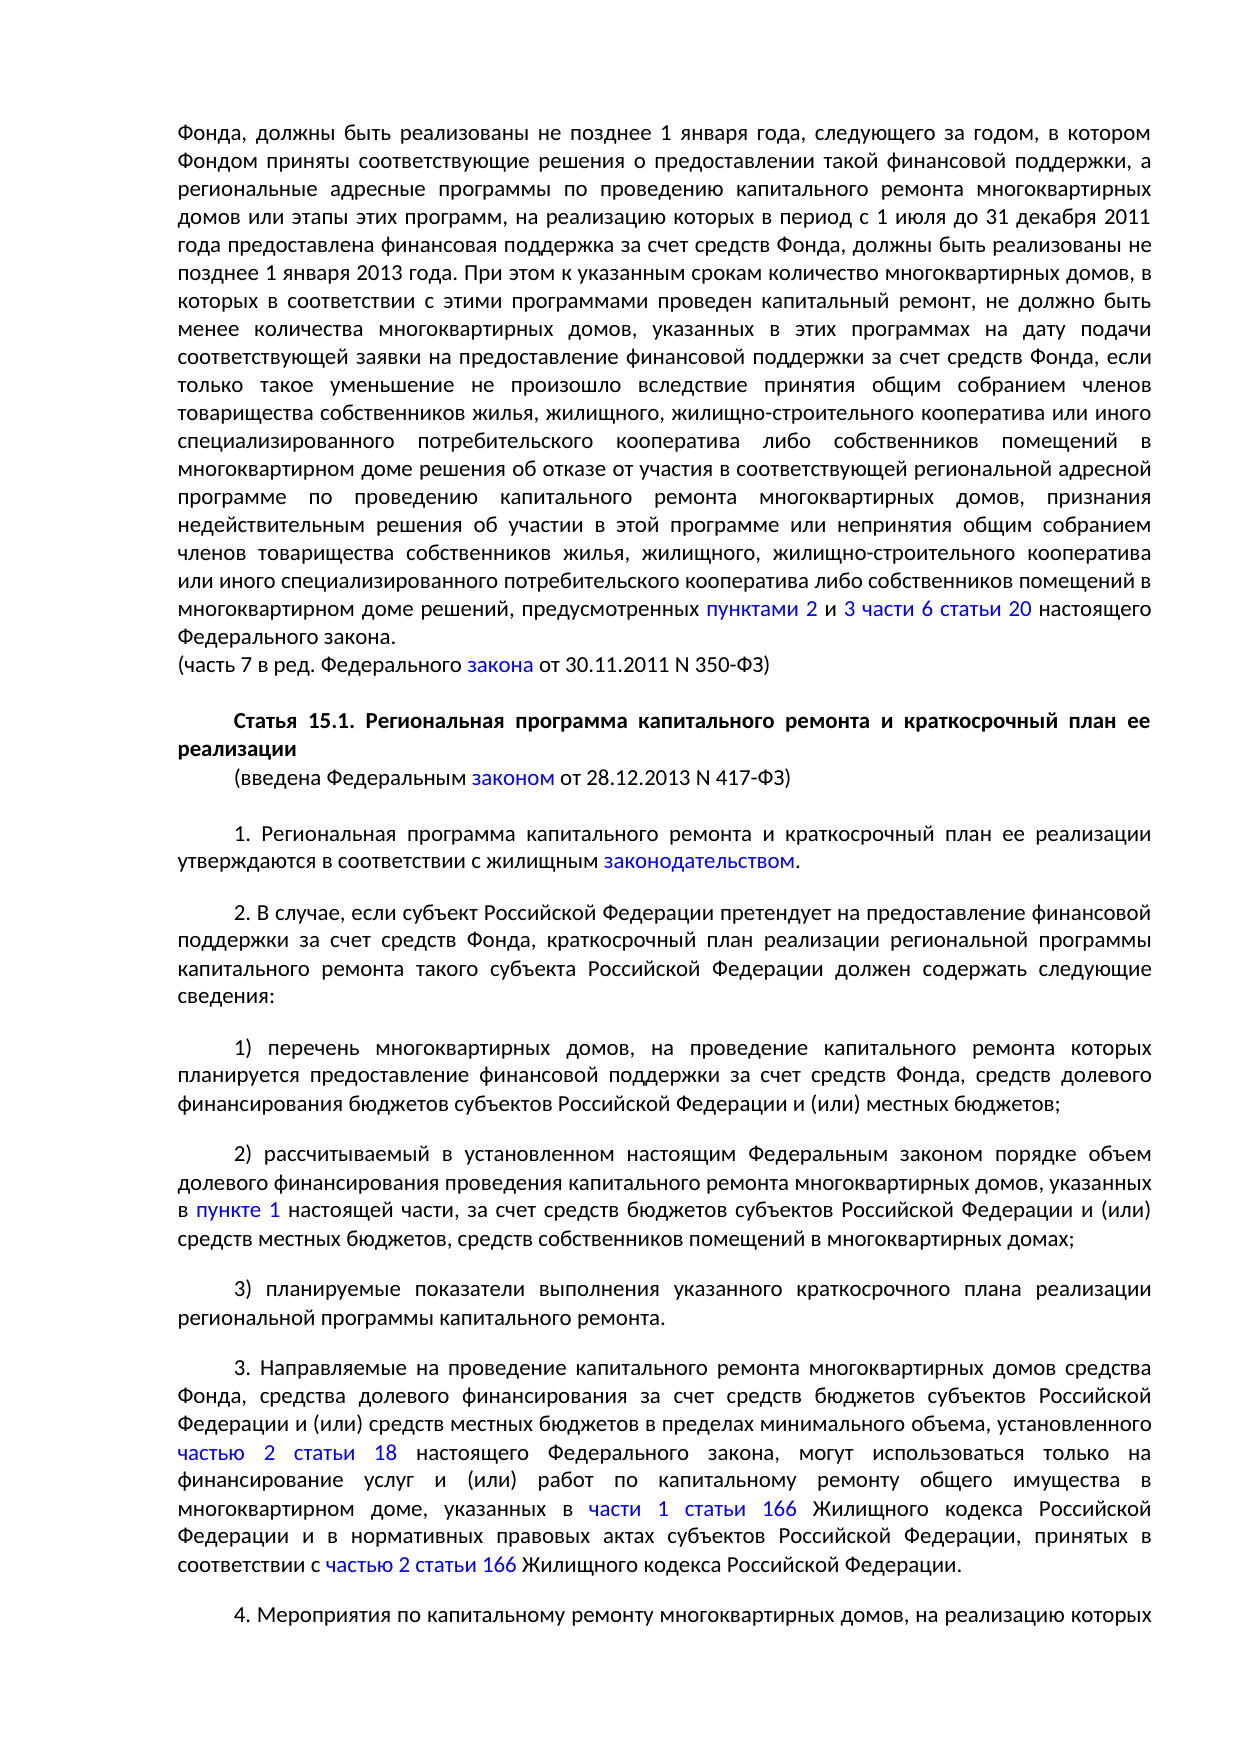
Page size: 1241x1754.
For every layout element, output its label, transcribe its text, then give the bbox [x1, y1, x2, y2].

title Статья 15.1. Региональная программа капитального ремонта и краткосрочный план ее реализации [177, 707, 1152, 763]
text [177, 118, 1152, 651]
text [177, 1601, 1152, 1629]
text 2) рассчитываемый в установленном настоящим Федеральным законом порядке объем долевого финансирования проведения капитального ремонта многоквартирных домов, указанных в пункте 1 настоящей части, за счет средств бюджетов субъектов Российской Федерации и (или) средств местных бюджетов, средств собственников помещений в многоквартирных домах; [177, 1139, 1152, 1252]
text (часть 7 в ред. Федерального закона от 30.11.2011 N 350-ФЗ) [177, 651, 1152, 678]
text 3. Направляемые на проведение капитального ремонта многоквартирных домов средства Фонда, средства долевого финансирования за счет средств бюджетов субъектов Российской Федерации и (или) средств местных бюджетов в пределах минимального объема, установленного частью 2 статьи 18 настоящего Федерального закона, могут использоваться только на финансирование услуг и (или) работ по капитальному ремонту общего имущества в многоквартирном доме, указанных в части 1 статьи 166 Жилищного кодекса Российской Федерации и в нормативных правовых актах субъектов Российской Федерации, принятых в соответствии с частью 2 статьи 166 Жилищного кодекса Российской Федерации. [177, 1353, 1152, 1578]
text 1. Региональная программа капитального ремонта и краткосрочный план ее реализации утверждаются в соответствии с жилищным законодательством. [177, 819, 1152, 875]
text 2. В случае, если субъект Российской Федерации претендует на предоставление финансовой поддержки за счет средств Фонда, краткосрочный план реализации региональной программы капитального ремонта такого субъекта Российской Федерации должен содержать следующие сведения: [177, 898, 1152, 1010]
text (введена Федеральным законом от 28.12.2013 N 417-ФЗ) [177, 763, 1152, 791]
text 3) планируемые показатели выполнения указанного краткосрочного плана реализации региональной программы капитального ремонта. [177, 1274, 1152, 1331]
text 1) перечень многоквартирных домов, на проведение капитального ремонта которых планируется предоставление финансовой поддержки за счет средств Фонда, средств долевого финансирования бюджетов субъектов Российской Федерации и (или) местных бюджетов; [177, 1033, 1152, 1117]
